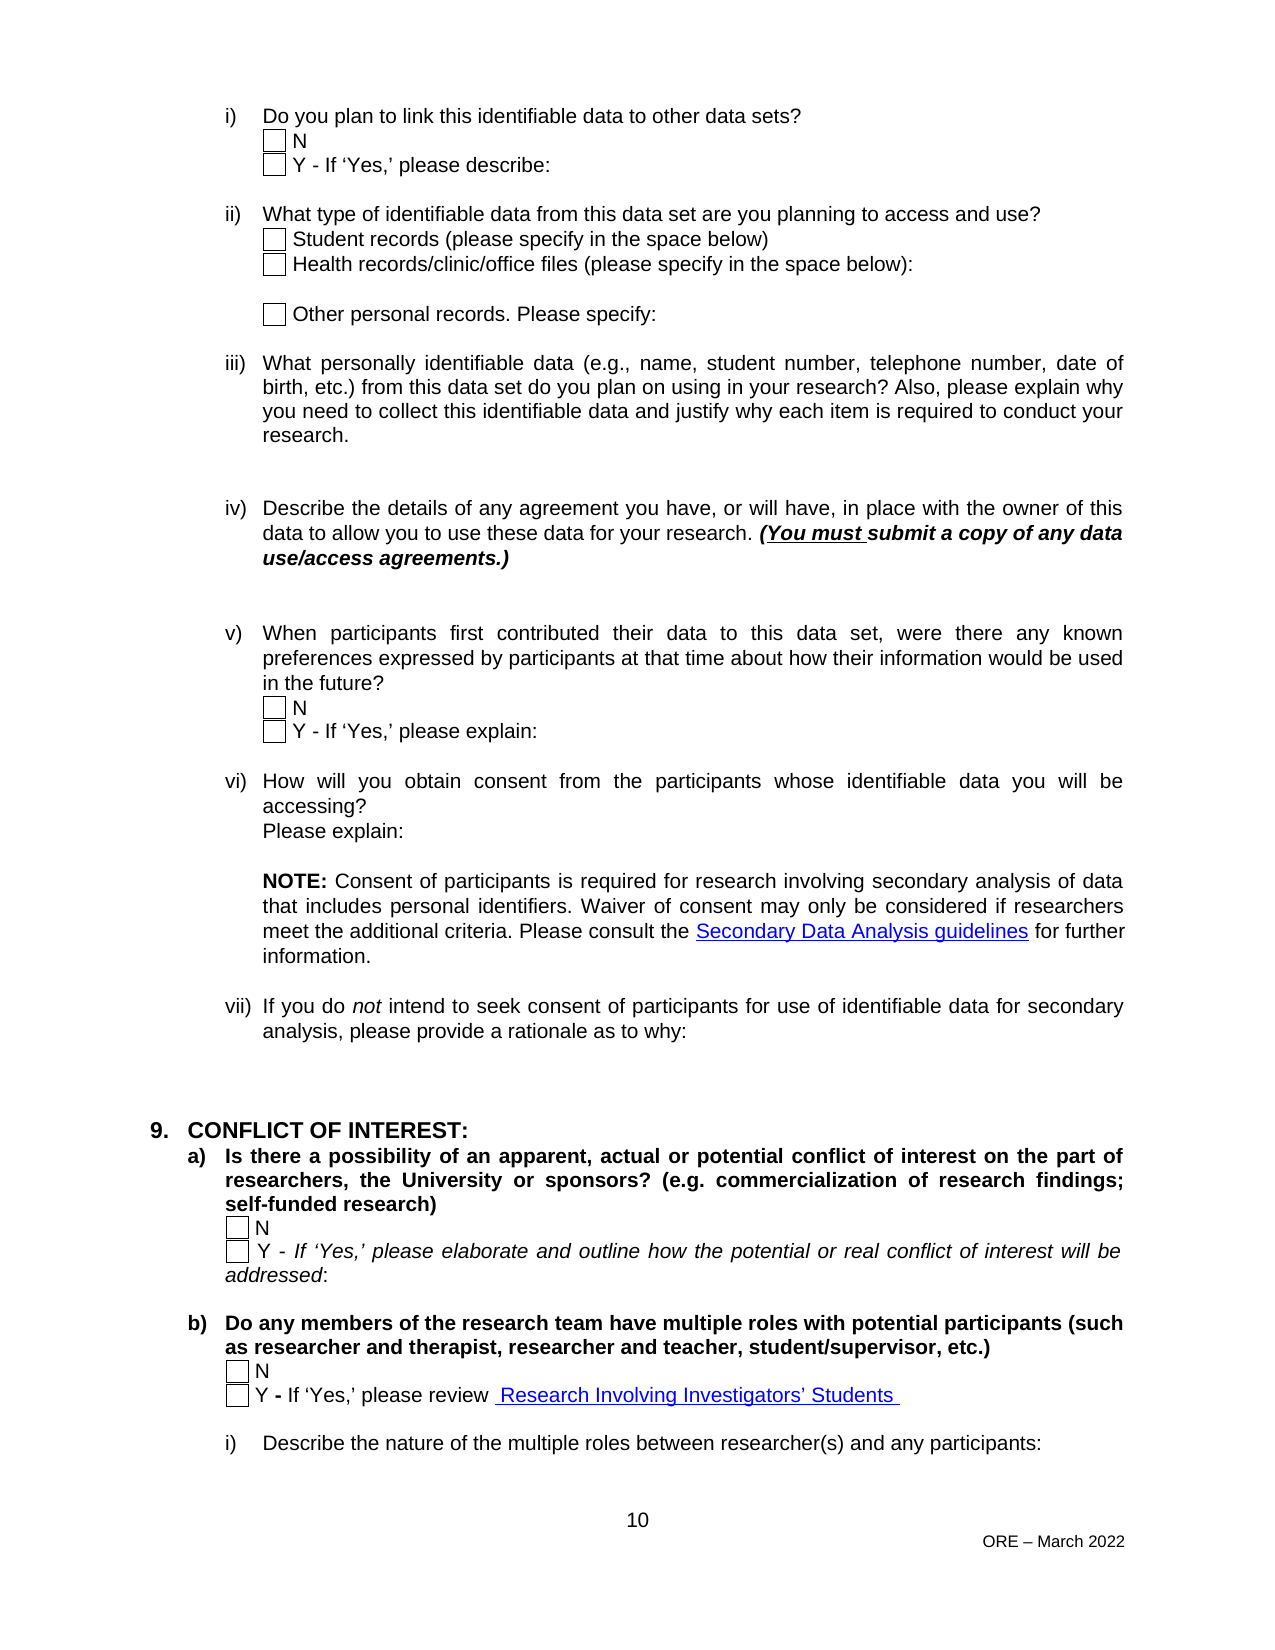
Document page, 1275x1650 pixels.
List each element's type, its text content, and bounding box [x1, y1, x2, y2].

text Y - If ‘Yes,’ please review Research Involving Investigators’ Students [225, 1383, 1125, 1407]
list Do you plan to link this identifiable data to other data sets? [225, 103, 1125, 128]
list Y - If ‘Yes,’ please explain: [262, 719, 1125, 743]
list Student records (please specify in the space below) [262, 226, 1125, 251]
list Do any members of the research team have multiple roles with potential participants (such as researcher and therapist, researcher and teacher, student/supervisor, etc.) [187, 1311, 1125, 1359]
text N [225, 1359, 1125, 1383]
text Please explain: [262, 818, 1125, 843]
list N [262, 695, 1125, 719]
list Other personal records. Please specify: [262, 301, 1125, 326]
text Y - If ‘Yes,’ please elaborate and outline how the potential or real conflict of interest will be addressed: [225, 1239, 1125, 1287]
list If you do not intend to seek consent of participants for use of identifiable data for secondary analysis, please provide a rationale as to why: [225, 993, 1125, 1043]
list How will you obtain consent from the participants whose identifiable data you will be accessing? [225, 768, 1125, 818]
list When participants first contributed their data to this data set, were there any known preferences expressed by participants at that time about how their information would be used in the future? [225, 620, 1125, 695]
list Describe the details of any agreement you have, or will have, in place with the owner of this data to allow you to use these data for your research. (You must submit a copy of any data use/access agreements.) [225, 495, 1125, 570]
list N [262, 128, 1125, 152]
list What personally identifiable data (e.g., name, student number, telephone number, date of birth, etc.) from this data set do you plan on using in your research? Also, please explain why you need to collect this identifiable data and justify why each item is required to conduct your research. [225, 351, 1125, 446]
text 9. CONFLICT OF INTEREST: [150, 1117, 1125, 1143]
text N [225, 1215, 1125, 1239]
list Is there a possibility of an apparent, actual or potential conflict of interest on the part of researchers, the University or sponsors? (e.g. commercialization of research findings; self-funded research) [187, 1143, 1125, 1215]
list Describe the nature of the multiple roles between researcher(s) and any participants: [225, 1431, 1125, 1455]
list Y - If ‘Yes,’ please describe: [262, 152, 1125, 176]
list What type of identifiable data from this data set are you planning to access and use? [225, 201, 1125, 226]
text NOTE: Consent of participants is required for research involving secondary analysis of data that includes personal identifiers. Waiver of consent may only be considered if researchers meet the additional criteria. Please consult the Secondary Data Analysis guidelines for further information. [262, 868, 1125, 968]
list Health records/clinic/office files (please specify in the space below): [262, 251, 1125, 276]
